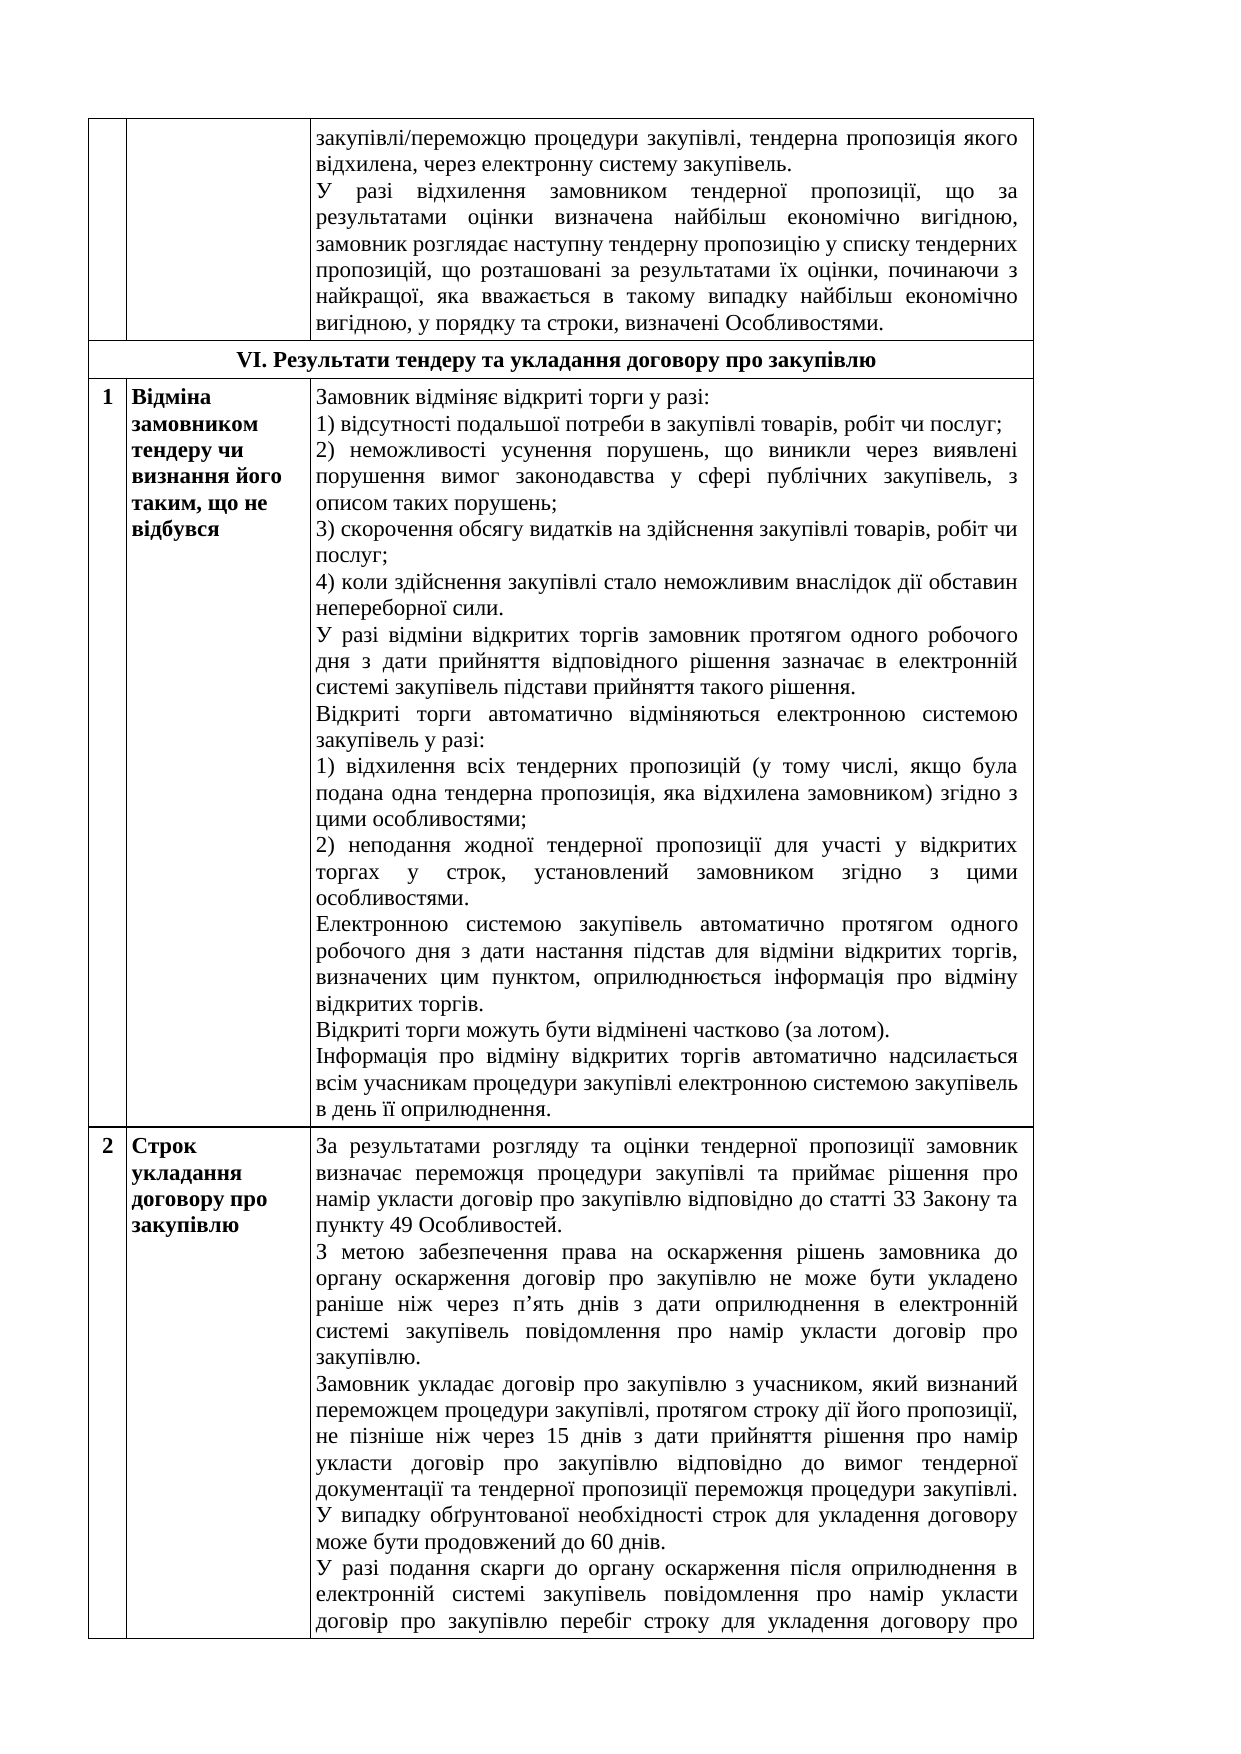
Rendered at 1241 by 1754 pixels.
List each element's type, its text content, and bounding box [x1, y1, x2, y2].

table_cell VI. Результати тендеру та укладання договору про закупівлю [89, 341, 1033, 377]
table_cell 2 [89, 1128, 126, 1638]
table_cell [311, 1128, 1033, 1638]
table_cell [127, 119, 310, 340]
table_cell 1 [89, 379, 126, 1126]
table_cell Замовник відміняє відкриті торги у разі: 1) відсутності подальшої потреби в закупівлі товарів, робіт чи послуг; 2) неможливості усунення порушень, що виникли через виявлені порушення вимог законодавства у сфері публічних закупівель, з описом таких порушень; 3) скорочення обсягу видатків на здійснення закупівлі товарів, робіт чи послуг; 4) коли здійснення закупівлі стало неможливим внаслідок дії обставин непереборної сили. У разі відміни відкритих торгів замовник протягом одного робочого дня з дати прийняття відповідного рішення зазначає в електронній системі закупівель підстави прийняття такого рішення. Відкриті торги автоматично відміняються електронною системою закупівель у разі: 1) відхилення всіх тендерних пропозицій (у тому числі, якщо була подана одна тендерна пропозиція, яка відхилена замовником) згідно з цими особливостями; 2) неподання жодної тендерної пропозиції для участі у відкритих торгах у строк, установлений замовником згідно з цими особливостями. Електронною системою закупівель автоматично протягом одного робочого дня з дати настання підстав для відміни відкритих торгів, визначених цим пунктом, оприлюднюється інформація про відміну відкритих торгів. Відкриті торги можуть бути відмінені частково (за лотом). Інформація про відміну відкритих торгів автоматично надсилається всім учасникам процедури закупівлі електронною системою закупівель в день її оприлюднення. [311, 379, 1033, 1126]
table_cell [311, 119, 1033, 340]
table_cell 3 [89, 119, 126, 340]
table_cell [127, 1128, 310, 1638]
table_cell Відміна замовником тендеру чи визнання його таким, що не відбувся [127, 379, 310, 1126]
